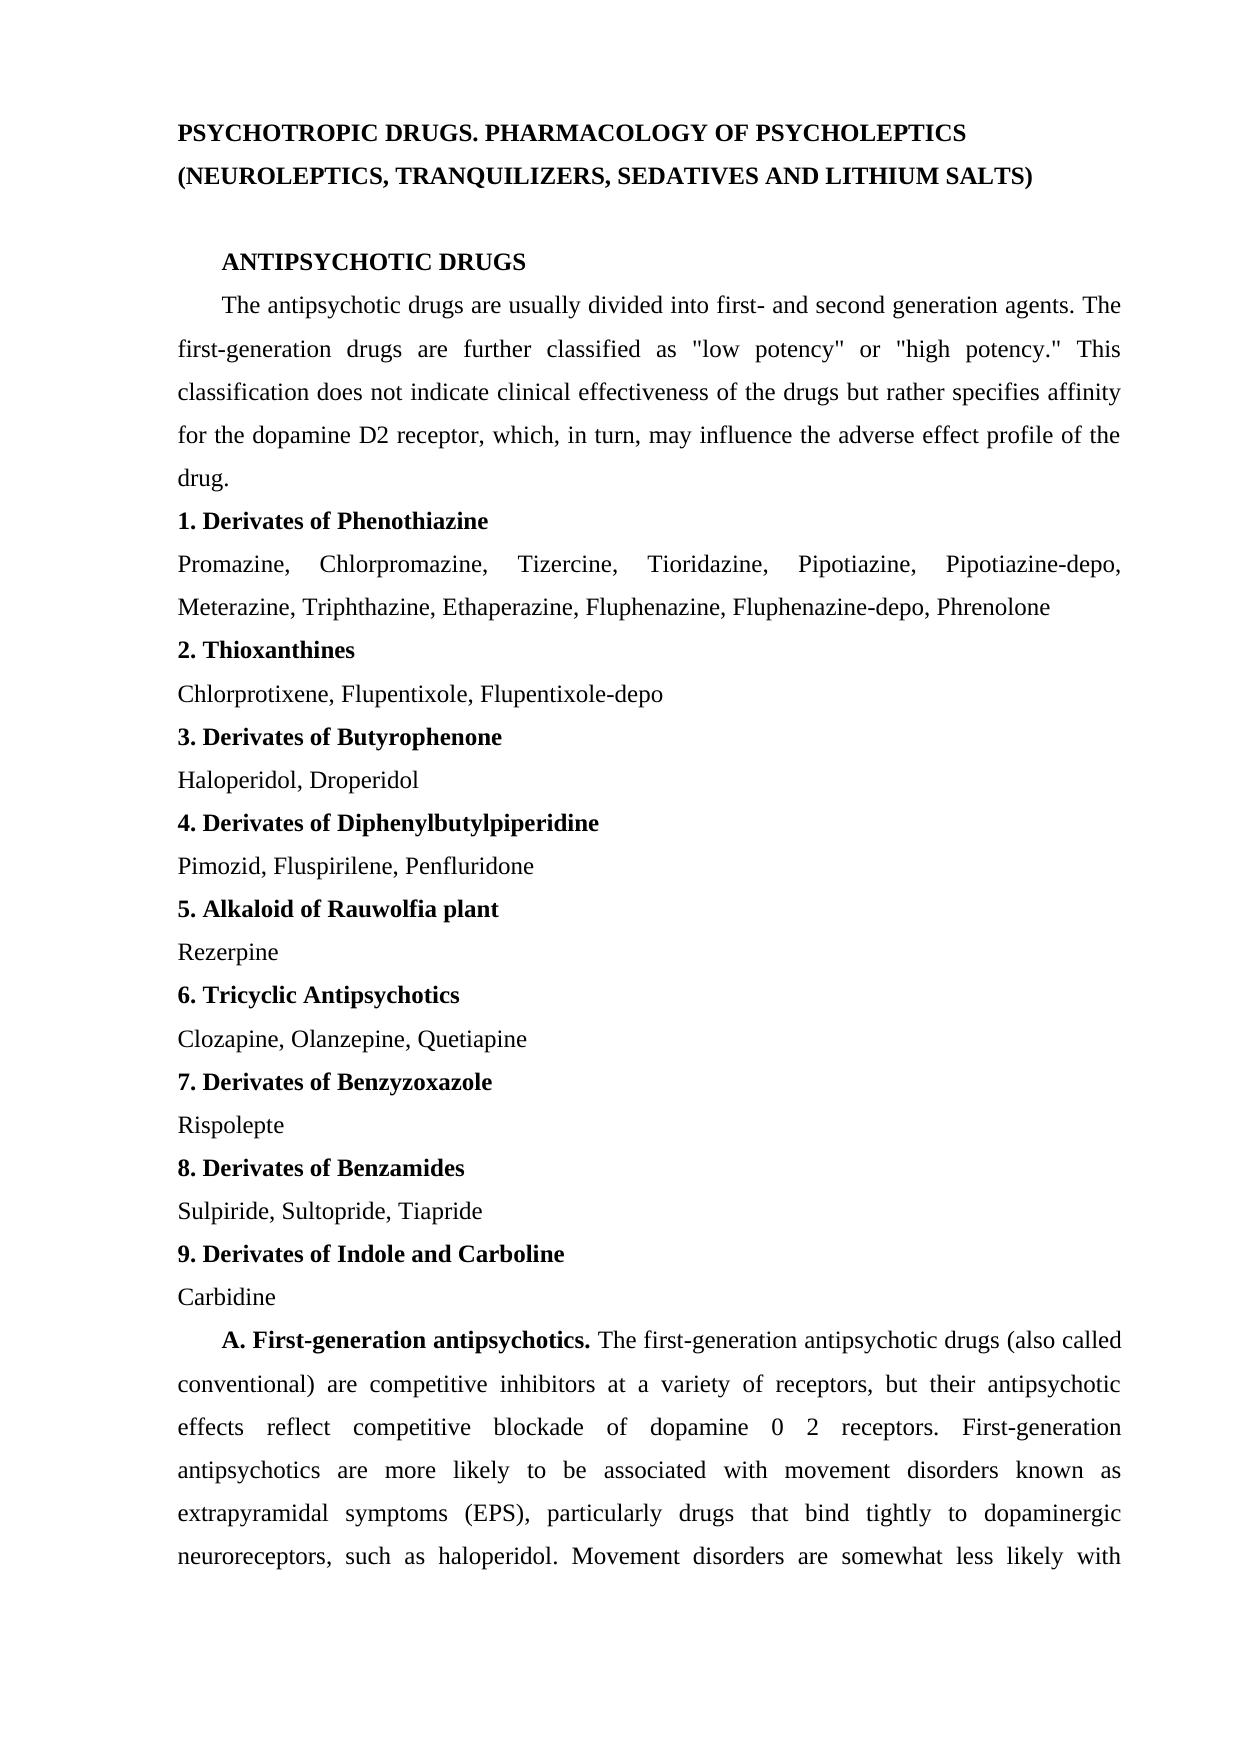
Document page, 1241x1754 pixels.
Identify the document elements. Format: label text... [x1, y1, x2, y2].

text 3. Derivates of Butyrophenone [177, 722, 1122, 751]
text Clozapine, Olanzepine, Quetiapine [177, 1024, 1122, 1052]
text Carbidine [177, 1282, 1122, 1311]
text ANTIPSYCHOTIC DRUGS [177, 247, 1122, 276]
text Rezerpine [177, 937, 1122, 966]
text Promazine, Chlorpromazine, Tizercine, Tioridazine, Pipotiazine, Pipotiazine-depo, Meterazine, Triphthazine, Ethaperazine, Fluphenazine, Fluphenazine-depo, Phrenolone [177, 549, 1122, 621]
text 6. Tricyclic Antipsychotics [177, 981, 1122, 1009]
text 1. Derivates of Phenothiazine [177, 506, 1122, 535]
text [177, 1326, 1122, 1570]
text 4. Derivates of Diphenylbutylpiperidine [177, 808, 1122, 837]
text Pimozid, Fluspirilene, Penfluridone [177, 851, 1122, 880]
text Sulpiride, Sultopride, Tiapride [177, 1196, 1122, 1225]
text 8. Derivates of Benzamides [177, 1153, 1122, 1182]
text 2. Thioxanthines [177, 636, 1122, 664]
text PSYCHOTROPIC DRUGS. PHARMACOLOGY OF PSYCHOLEPTICS (NEUROLEPTICS, TRANQUILIZERS, SEDATIVES AND LITHIUM SALTS) [177, 118, 1122, 190]
text Chlorprotixene, Flupentixole, Flupentixole-depo [177, 679, 1122, 707]
text 5. Alkaloid of Rauwolfia plant [177, 894, 1122, 923]
text 9. Derivates of Indole and Carboline [177, 1239, 1122, 1268]
text The antipsychotic drugs are usually divided into first- and second generation agents. The first-generation drugs are further classified as "low potency" or "high potency." This classification does not indicate clinical effectiveness of the drugs but rather specifies affinity for the dopamine D2 receptor, which, in turn, may influence the adverse effect profile of the drug. [177, 291, 1122, 492]
text 7. Derivates of Benzyzoxazole [177, 1067, 1122, 1096]
text Rispolepte [177, 1110, 1122, 1139]
text Haloperidol, Droperidol [177, 765, 1122, 794]
